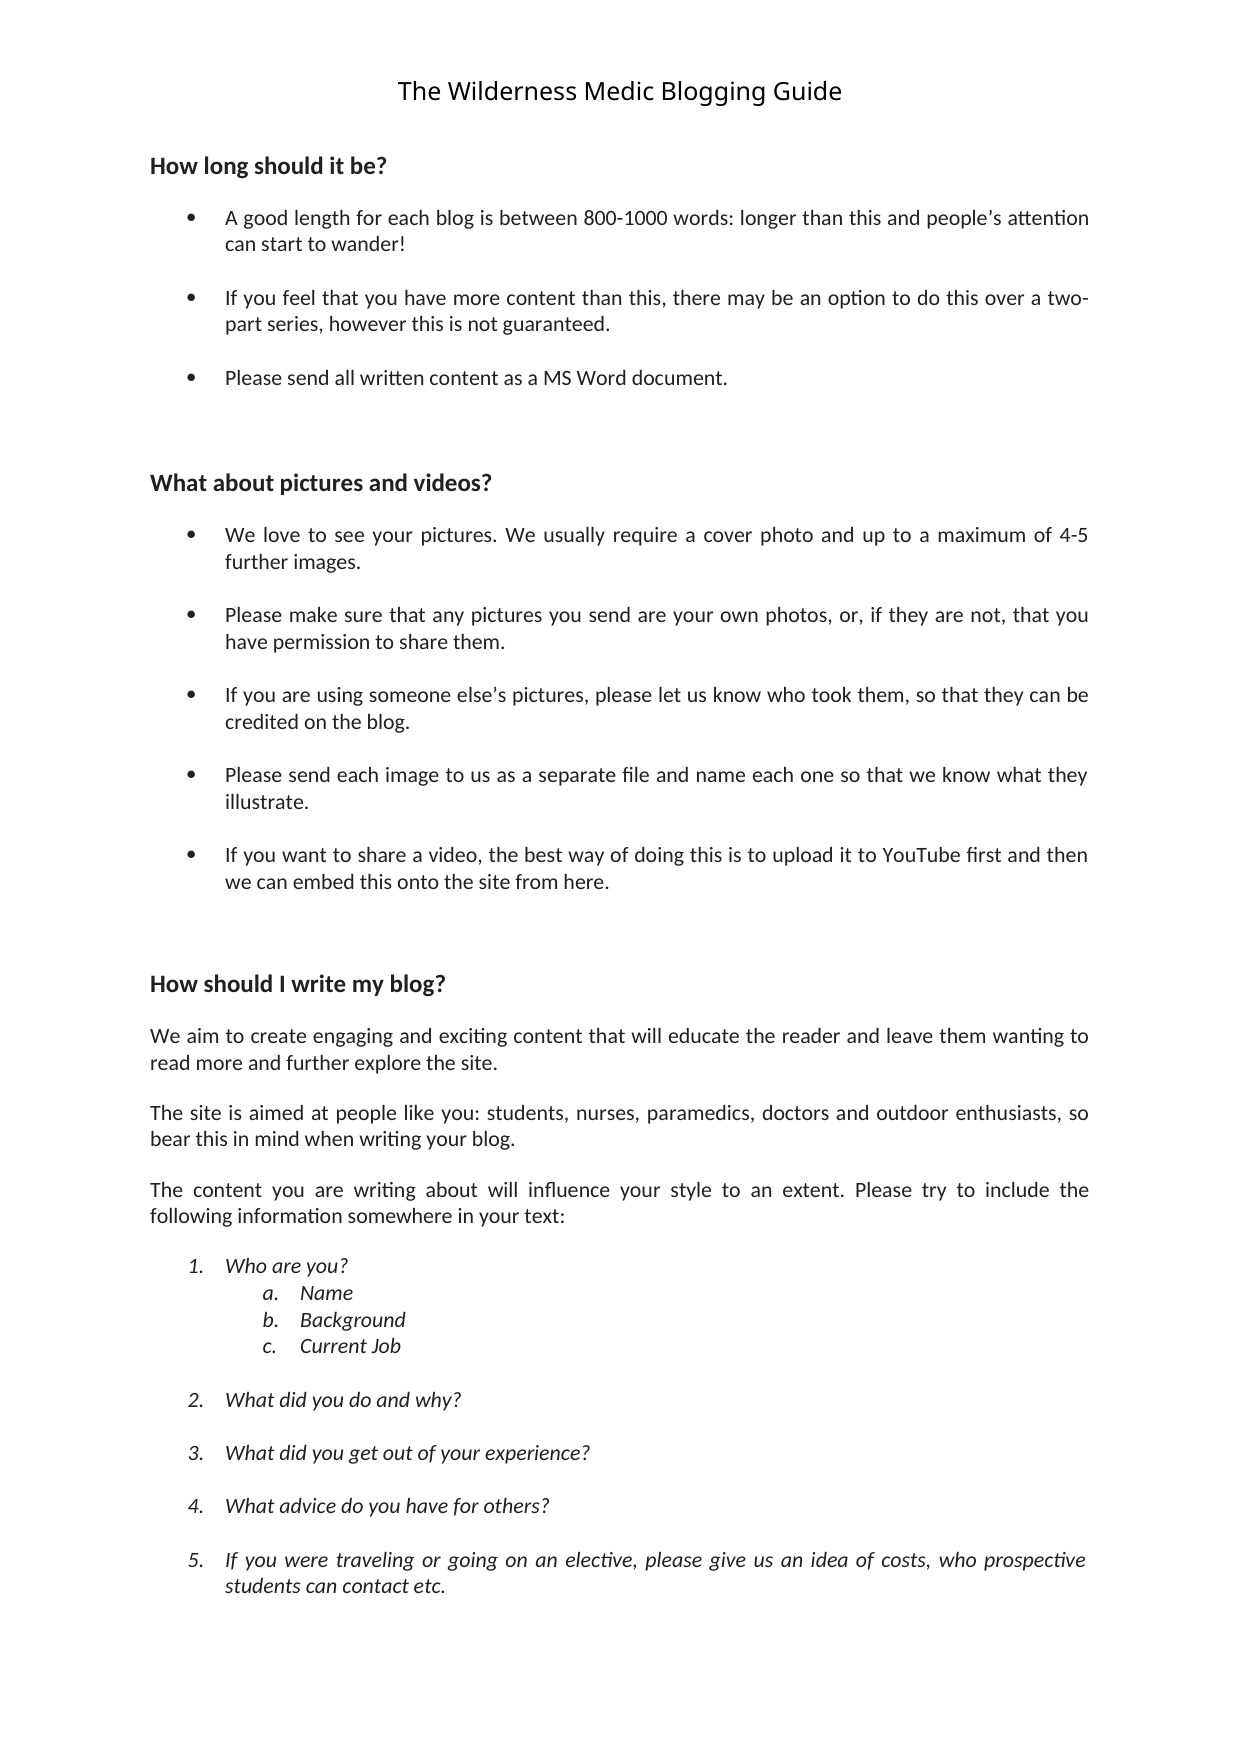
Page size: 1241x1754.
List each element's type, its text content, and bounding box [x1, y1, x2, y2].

list Background [262, 1306, 1090, 1332]
text How long should it be? [150, 150, 1090, 181]
list Please send each image to us as a separate file and name each one so that we know what they illustrate. [187, 761, 1090, 815]
text How should I write my blog? [150, 968, 1090, 999]
list Who are you? [187, 1252, 1090, 1279]
list If you want to share a video, the best way of doing this is to upload it to YouTube first and then we can embed this onto the site from here. [187, 841, 1090, 895]
list A good length for each blog is between 800-1000 words: longer than this and people’s attention can start to wander! [187, 204, 1090, 257]
list What did you get out of your experience? [187, 1439, 1090, 1466]
list Please send all written content as a MS Word document. [187, 364, 1090, 391]
text The site is aimed at people like you: students, nurses, paramedics, doctors and outdoor enthusiasts, so bear this in mind when writing your blog. [150, 1099, 1090, 1152]
list Name [262, 1279, 1090, 1306]
list If you feel that you have more content than this, there may be an option to do this over a two-part series, however this is not guaranteed. [187, 284, 1090, 337]
text The content you are writing about will influence your style to an extent. Please try to include the following information somewhere in your text: [150, 1176, 1090, 1229]
list If you were traveling or going on an elective, please give us an idea of costs, who prospective students can contact etc. [187, 1546, 1090, 1599]
list If you are using someone else’s pictures, please let us know who took them, so that they can be credited on the blog. [187, 681, 1090, 735]
text We aim to create engaging and exciting content that will educate the reader and leave them wanting to read more and further explore the site. [150, 1022, 1090, 1076]
list Please make sure that any pictures you send are your own photos, or, if they are not, that you have permission to share them. [187, 601, 1090, 655]
list What advice do you have for others? [187, 1492, 1090, 1519]
list Current Job [262, 1332, 1090, 1359]
list What did you do and why? [187, 1386, 1090, 1412]
list We love to see your pictures. We usually require a cover photo and up to a maximum of 4-5 further images. [187, 521, 1090, 575]
text What about pictures and videos? [150, 467, 1090, 498]
